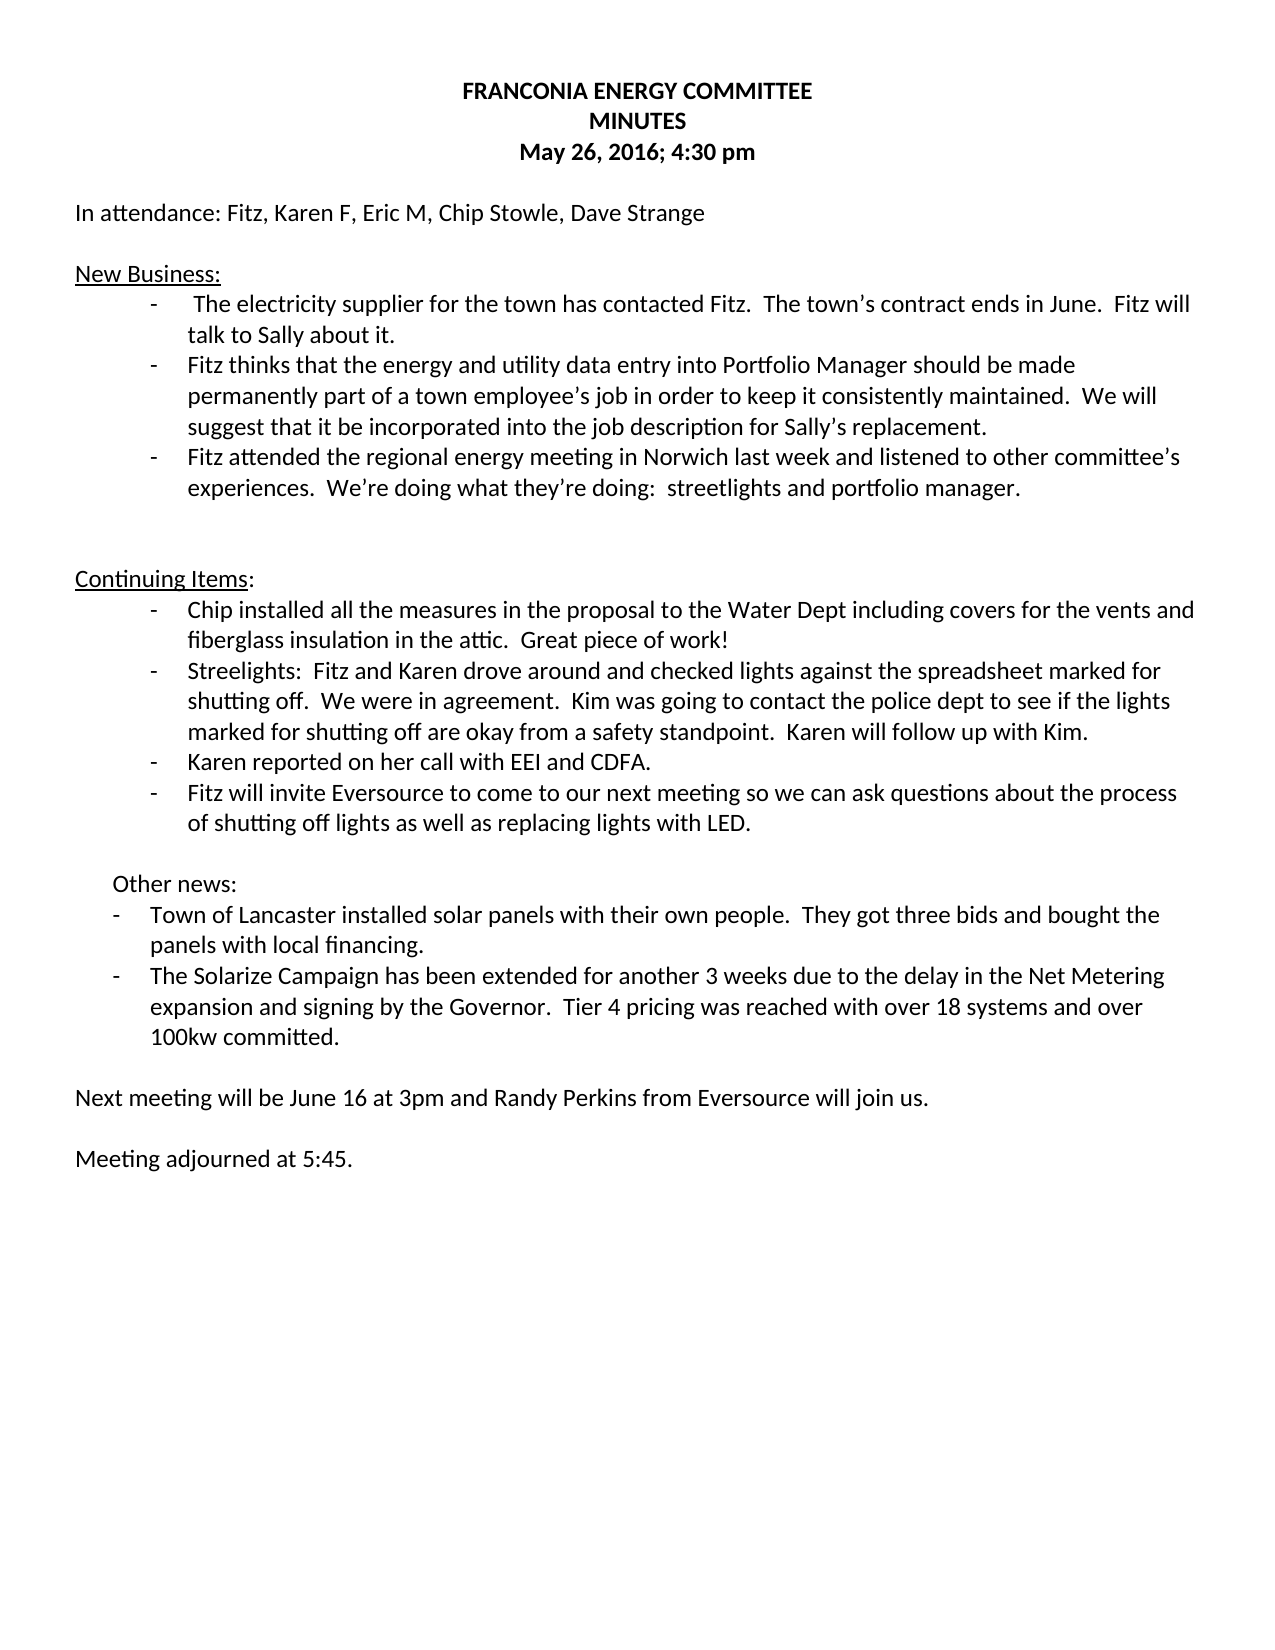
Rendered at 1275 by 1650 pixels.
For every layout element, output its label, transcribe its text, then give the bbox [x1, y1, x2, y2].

list Karen reported on her call with EEI and CDFA. [150, 746, 1200, 777]
text Meeting adjourned at 5:45. [75, 1143, 1200, 1174]
list The Solarize Campaign has been extended for another 3 weeks due to the delay in the Net Metering expansion and signing by the Governor. Tier 4 pricing was reached with over 18 systems and over 100kw committed. [112, 960, 1200, 1052]
list Other news: [112, 868, 1200, 899]
text In attendance: Fitz, Karen F, Eric M, Chip Stowle, Dave Strange [75, 197, 1200, 228]
list Streelights: Fitz and Karen drove around and checked lights against the spreadsheet marked for shutting off. We were in agreement. Kim was going to contact the police dept to see if the lights marked for shutting off are okay from a safety standpoint. Karen will follow up with Kim. [150, 655, 1200, 746]
text Continuing Items: [75, 563, 1200, 594]
list Fitz attended the regional energy meeting in Norwich last week and listened to other committee’s experiences. We’re doing what they’re doing: streetlights and portfolio manager. [150, 441, 1200, 502]
list Chip installed all the measures in the proposal to the Water Dept including covers for the vents and fiberglass insulation in the attic. Great piece of work! [150, 594, 1200, 655]
text Next meeting will be June 16 at 3pm and Randy Perkins from Eversource will join us. [75, 1082, 1200, 1113]
text May 26, 2016; 4:30 pm [75, 136, 1200, 167]
list Fitz will invite Eversource to come to our next meeting so we can ask questions about the process of shutting off lights as well as replacing lights with LED. [150, 777, 1200, 838]
text New Business: [75, 258, 1200, 289]
list Fitz thinks that the energy and utility data entry into Portfolio Manager should be made permanently part of a town employee’s job in order to keep it consistently maintained. We will suggest that it be incorporated into the job description for Sally’s replacement. [150, 350, 1200, 441]
list The electricity supplier for the town has contacted Fitz. The town’s contract ends in June. Fitz will talk to Sally about it. [150, 289, 1200, 350]
list Town of Lancaster installed solar panels with their own people. They got three bids and bought the panels with local financing. [112, 899, 1200, 960]
text MINUTES [75, 106, 1200, 136]
text FRANCONIA ENERGY COMMITTEE [75, 75, 1200, 106]
